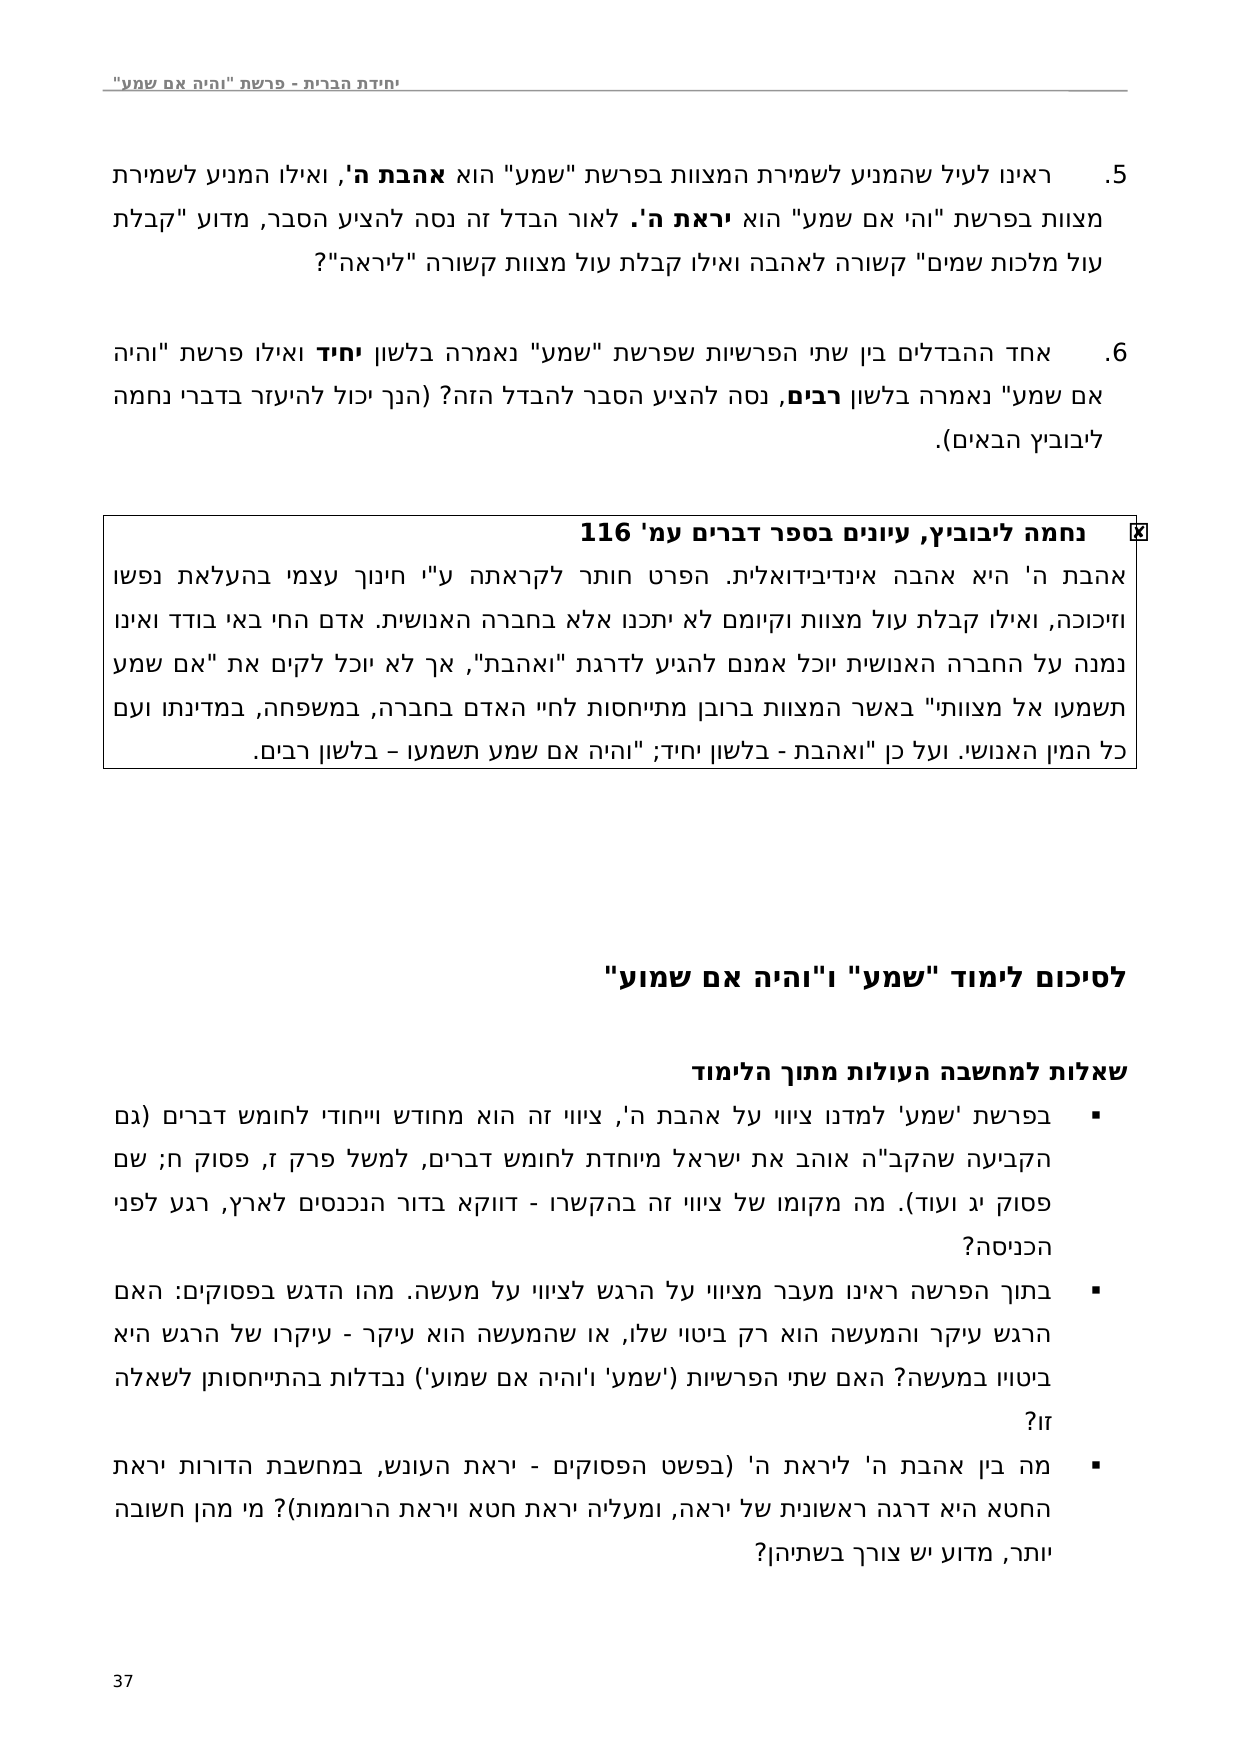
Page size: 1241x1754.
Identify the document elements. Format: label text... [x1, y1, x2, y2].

text לסיכום לימוד "שמע" ו"והיה אם שמוע" [112, 960, 1128, 994]
text שאלות למחשבה העולות מתוך הלימוד [112, 1057, 1128, 1086]
text נחמה ליבוביץ, עיונים בספר דברים עמ' 116 [104, 516, 1136, 547]
list בתוך הפרשה ראינו מעבר מציווי על הרגש לציווי על מעשה. מהו הדגש בפסוקים: האם הרגש עיקר והמעשה הוא רק ביטוי שלו, או שהמעשה הוא עיקר - עיקרו של הרגש היא ביטויו במעשה? האם שתי הפרשיות ('שמע' ו'והיה אם שמוע') נבדלות בהתייחסותן לשאלה זו? [112, 1276, 1090, 1436]
text ראינו לעיל שהמניע לשמירת המצוות בפרשת "שמע" הוא אהבת ה', ואילו המניע לשמירת מצוות בפרשת "והי אם שמע" הוא יראת ה'. לאור הבדל זה נסה להציע הסבר, מדוע "קבלת עול מלכות שמים" קשורה לאהבה ואילו קבלת עול מצוות קשורה "ליראה"? [112, 161, 1128, 277]
text אהבת ה' היא אהבה אינדיבידואלית. הפרט חותר לקראתה ע"י חינוך עצמי בהעלאת נפשו וזיכוכה, ואילו קבלת עול מצוות וקיומם לא יתכנו אלא בחברה האנושית. אדם החי באי בודד ואינו נמנה על החברה האנושית יוכל אמנם להגיע לדרגת "ואהבת", אך לא יוכל לקים את "אם שמע תשמעו אל מצוותי" באשר המצוות ברובן מתייחסות לחיי האדם בחברה, במשפחה, במדינתו ועם כל המין האנושי. ועל כן "ואהבת - בלשון יחיד; "והיה אם שמע תשמעו – בלשון רבים. [104, 558, 1136, 768]
list מה בין אהבת ה' ליראת ה' (בפשט הפסוקים - יראת העונש, במחשבת הדורות יראת החטא היא דרגה ראשונית של יראה, ומעליה יראת חטא ויראת הרוממות)? מי מהן חשובה יותר, מדוע יש צורך בשתיהן? [112, 1451, 1090, 1567]
list בפרשת 'שמע' למדנו ציווי על אהבת ה', ציווי זה הוא מחודש וייחודי לחומש דברים (גם הקביעה שהקב"ה אוהב את ישראל מיוחדת לחומש דברים, למשל פרק ז, פסוק ח; שם פסוק יג ועוד). מה מקומו של ציווי זה בהקשרו - דווקא בדור הנכנסים לארץ, רגע לפני הכניסה? [112, 1101, 1090, 1261]
text אחד ההבדלים בין שתי הפרשיות שפרשת "שמע" נאמרה בלשון יחיד ואילו פרשת "והיה אם שמע" נאמרה בלשון רבים, נסה להציע הסבר להבדל הזה? (הנך יכול להיעזר בדברי נחמה ליבוביץ הבאים). [112, 338, 1128, 454]
